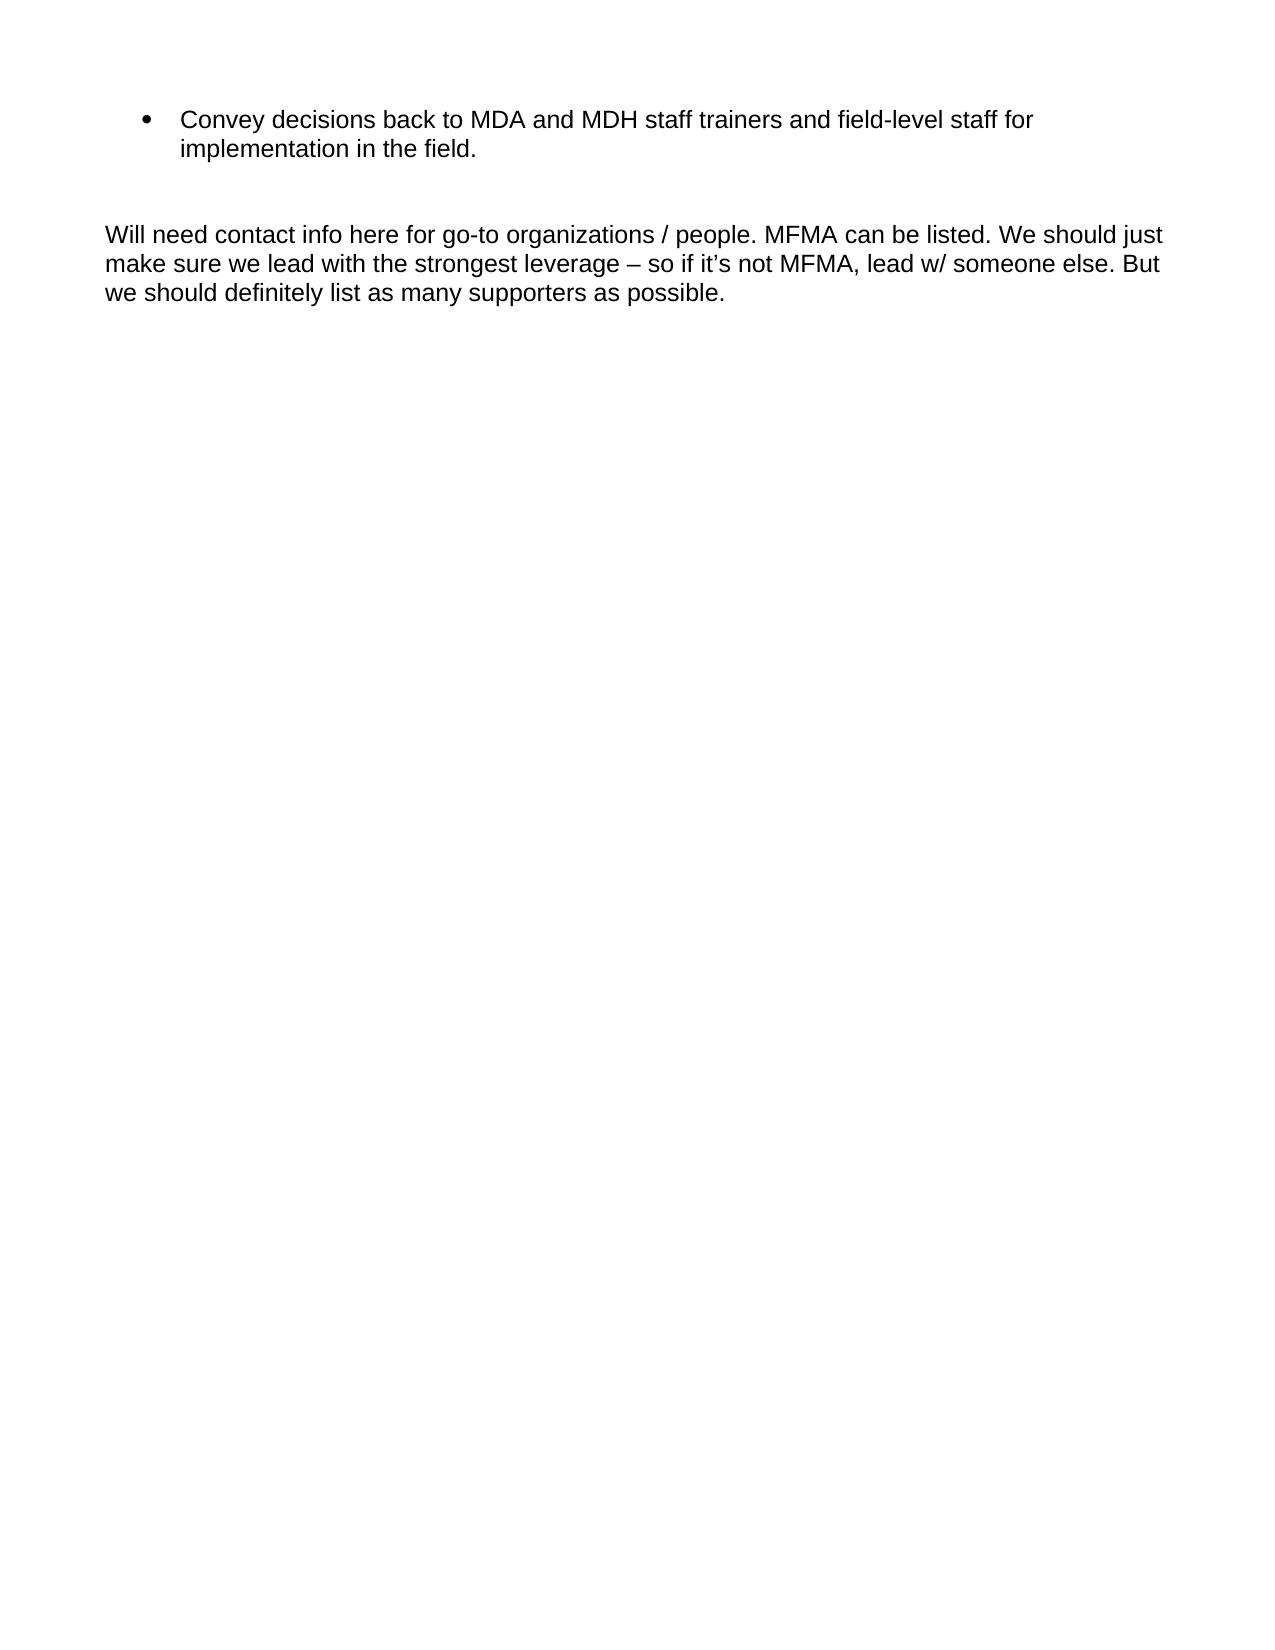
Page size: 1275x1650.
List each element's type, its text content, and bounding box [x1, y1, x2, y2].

list Convey decisions back to MDA and MDH staff trainers and field-level staff for implementation in the field. [142, 105, 1170, 163]
text Will need contact info here for go-to organizations / people. MFMA can be listed. We should just make sure we lead with the strongest leverage – so if it’s not MFMA, lead w/ someone else. But we should definitely list as many supporters as possible. [105, 220, 1170, 306]
